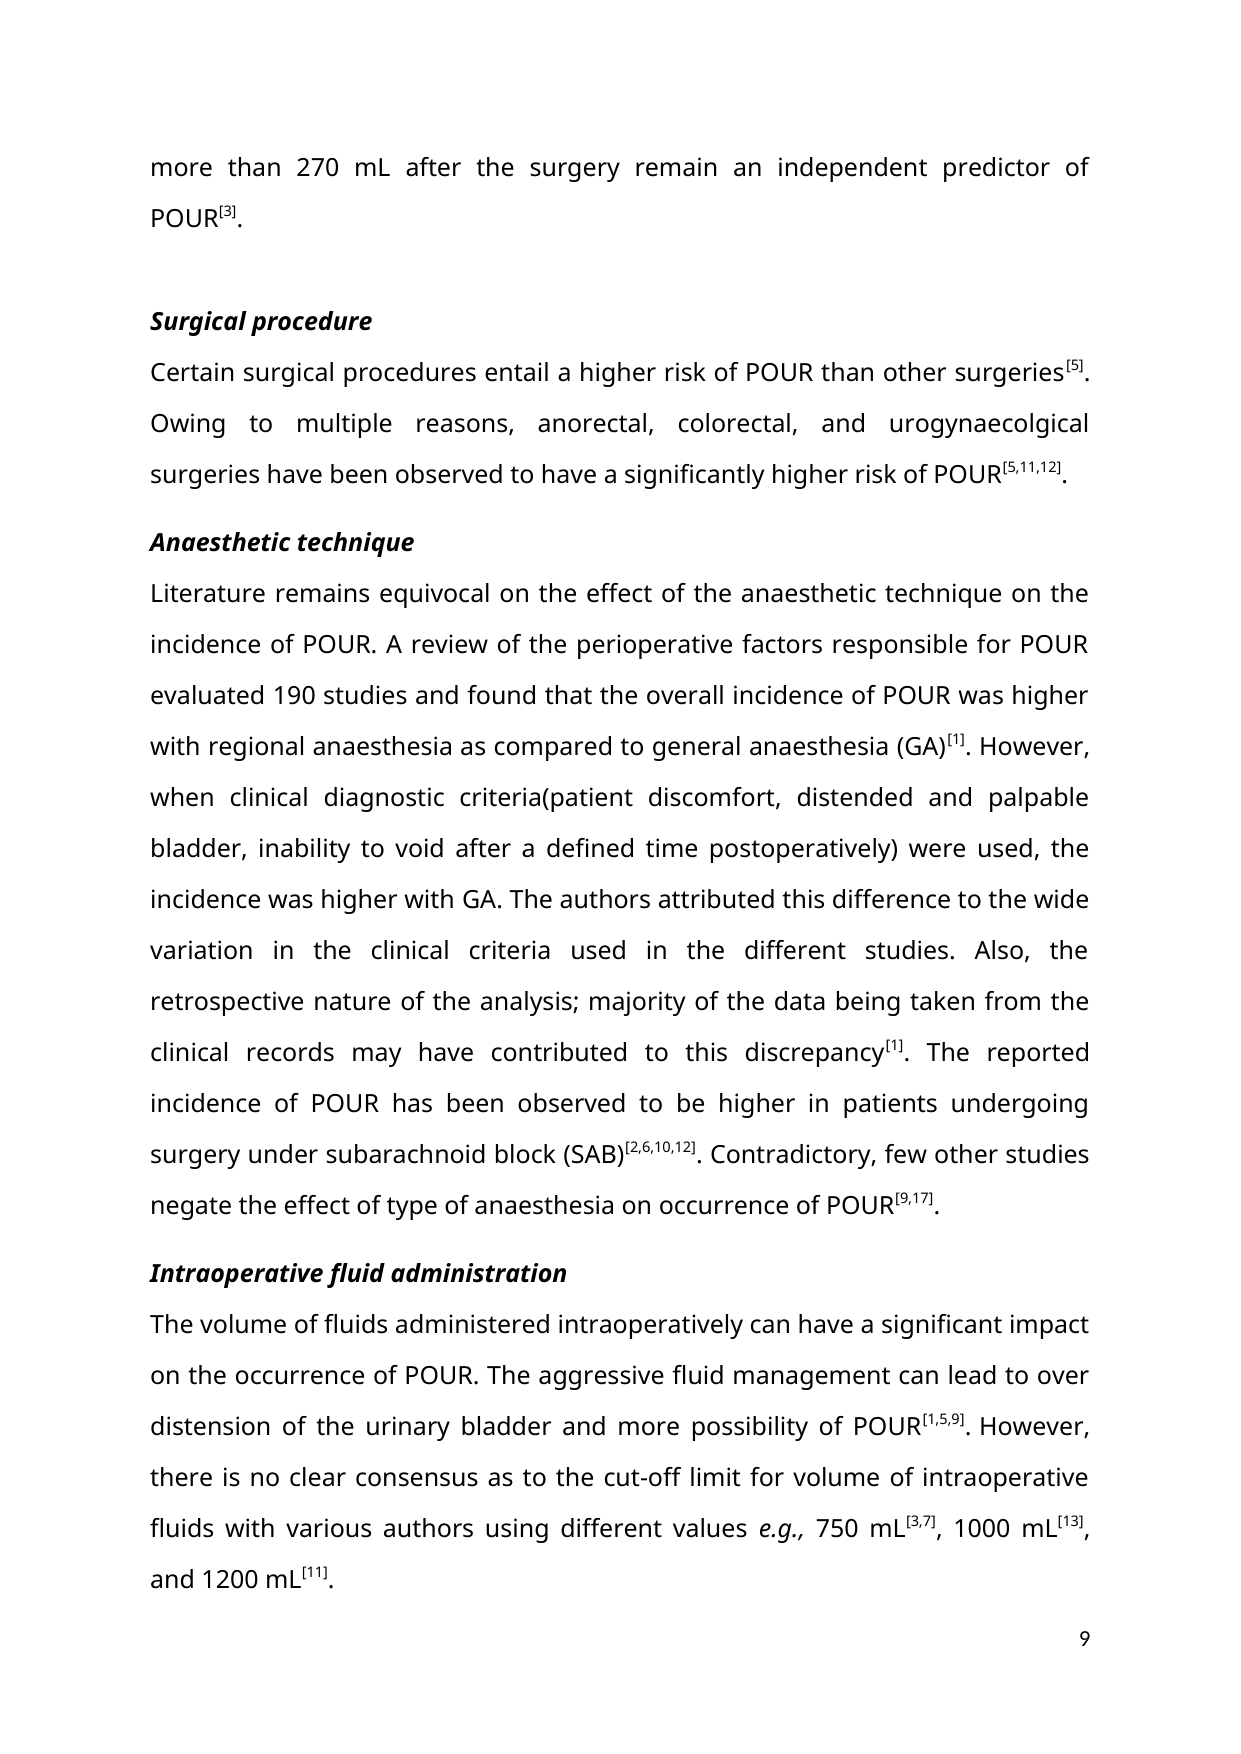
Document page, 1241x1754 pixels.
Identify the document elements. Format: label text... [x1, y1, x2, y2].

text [150, 150, 1090, 235]
text Surgical procedure [150, 303, 1090, 337]
text The volume of fluids administered intraoperatively can have a significant impact on the occurrence of POUR. The aggressive fluid management can lead to over distension of the urinary bladder and more possibility of POUR[1,5,9]. However, there is no clear consensus as to the cut-off limit for volume of intraoperative fluids with various authors using different values e.g., 750 mL[3,7], 1000 mL[13], and 1200 mL[11]. [150, 1307, 1090, 1596]
text Certain surgical procedures entail a higher risk of POUR than other surgeries[5]. Owing to multiple reasons, anorectal, colorectal, and urogynaecolgical surgeries have been observed to have a significantly higher risk of POUR[5,11,12]. [150, 354, 1090, 490]
text Anaesthetic technique [150, 524, 1090, 558]
text Literature remains equivocal on the effect of the anaesthetic technique on the incidence of POUR. A review of the perioperative factors responsible for POUR evaluated 190 studies and found that the overall incidence of POUR was higher with regional anaesthesia as compared to general anaesthesia (GA)[1]. However, when clinical diagnostic criteria(patient discomfort, distended and palpable bladder, inability to void after a defined time postoperatively) were used, the incidence was higher with GA. The authors attributed this difference to the wide variation in the clinical criteria used in the different studies. Also, the retrospective nature of the analysis; majority of the data being taken from the clinical records may have contributed to this discrepancy[1]. The reported incidence of POUR has been observed to be higher in patients undergoing surgery under subarachnoid block (SAB)[2,6,10,12]. Contradictory, few other studies negate the effect of type of anaesthesia on occurrence of POUR[9,17]. [150, 575, 1090, 1222]
text Intraoperative fluid administration [150, 1256, 1090, 1290]
